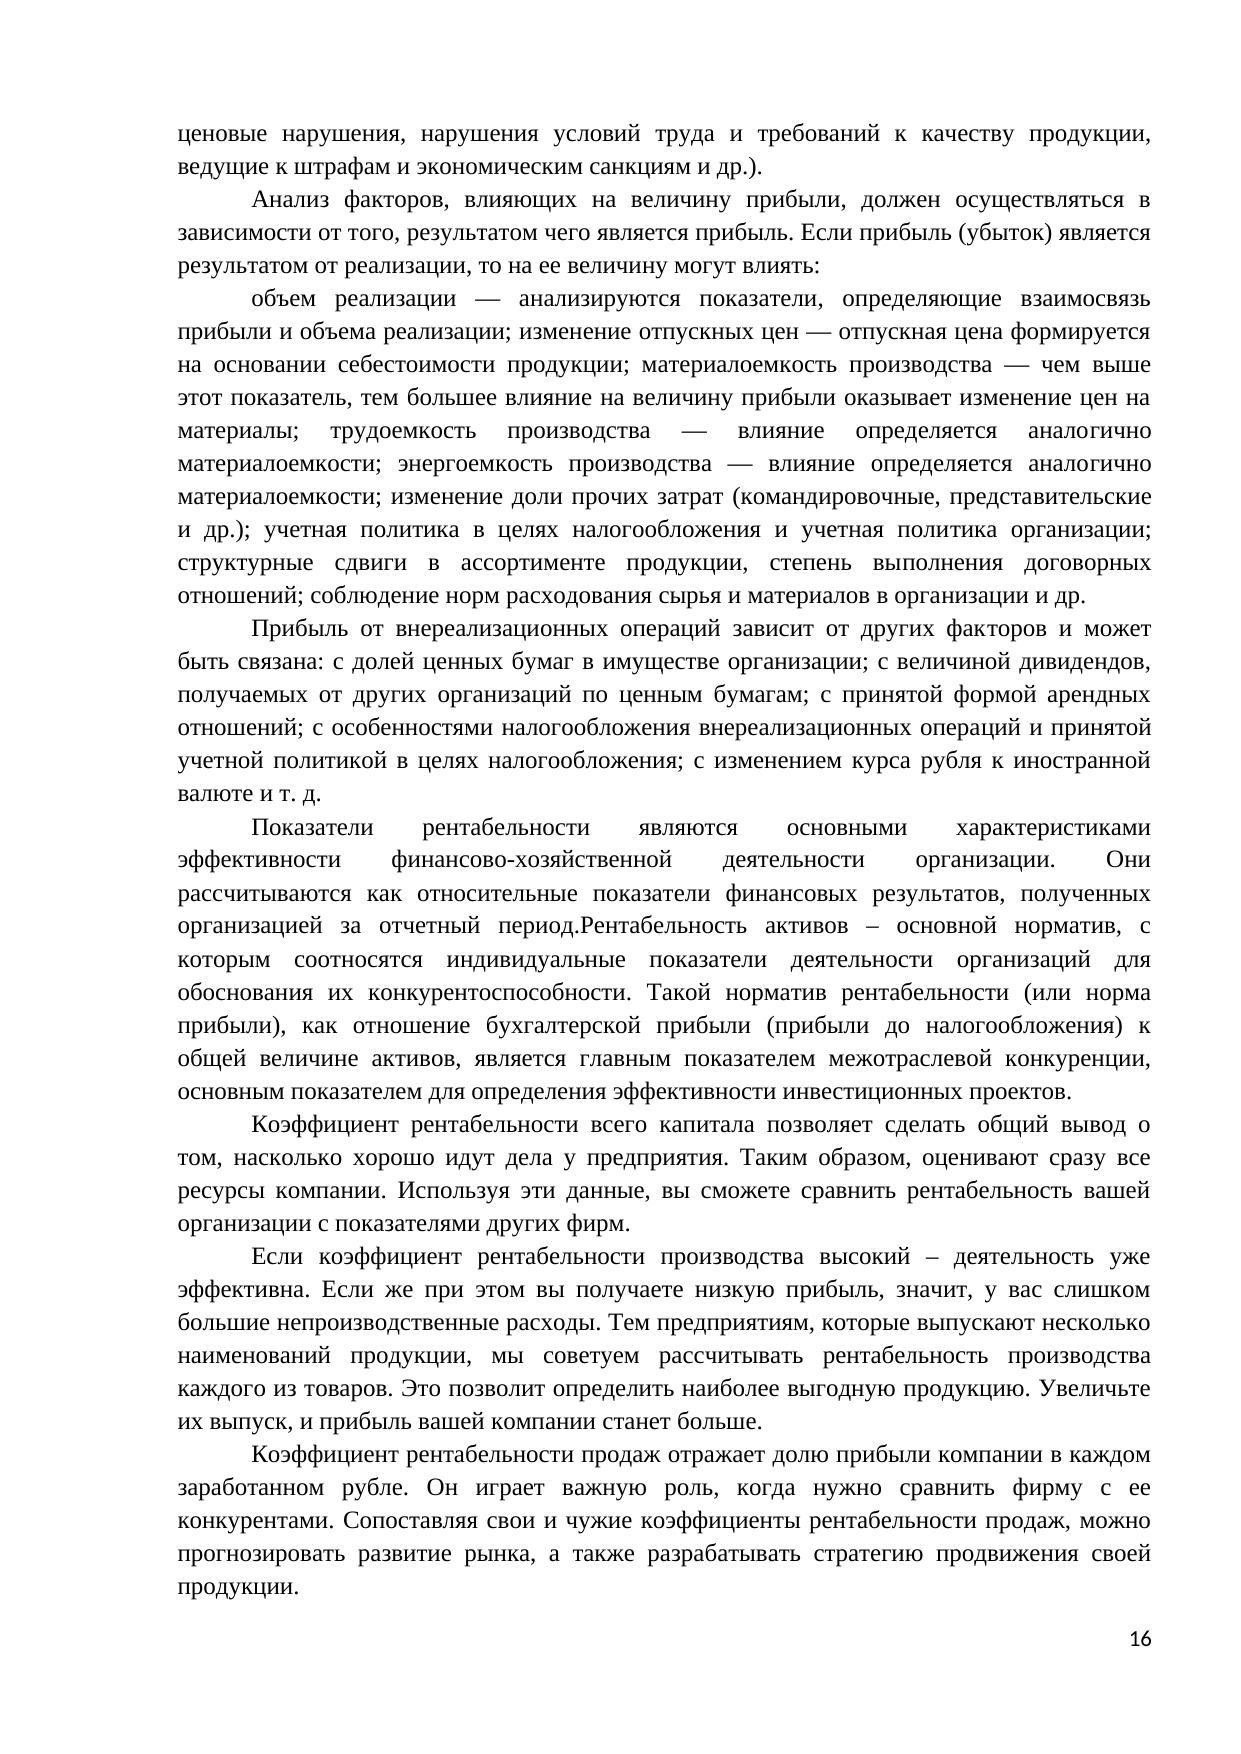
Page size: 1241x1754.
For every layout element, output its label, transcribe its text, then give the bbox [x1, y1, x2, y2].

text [177, 118, 1152, 180]
text Показатели рентабельности являются основными характеристиками эффективности финансово-хозяйственной деятельности организации. Они рассчитываются как относительные показатели финансовых результатов, полученных организацией за отчетный период.Рентабельность активов – основной норматив, с которым соотносятся индивидуальные показатели деятельности организаций для обоснования их конкурентоспособности. Такой норматив рентабельности (или норма прибыли), как отношение бухгалтерской прибыли (прибыли до налогообложения) к общей величине активов, является главным показателем межотраслевой конкуренции, основным показателем для определения эффективности инвестиционных проектов. [177, 812, 1152, 1104]
text Коэффициент рентабельности всего капитала позволяет сделать общий вывод о том, насколько хорошо идут дела у предприятия. Таким образом, оценивают сразу все ресурсы компании. Используя эти данные, вы сможете сравнить рентабельность вашей организации с показателями других фирм. [177, 1109, 1152, 1237]
text Анализ факторов, влияющих на величину прибыли, должен осуществляться в зависимости от того, результатом чего является прибыль. Если прибыль (убыток) является результатом от реализации, то на ее величину могут влиять: [177, 184, 1152, 279]
text Прибыль от внереализационных операций зависит от других фак­торов и может быть связана: с долей ценных бумаг в имуществе организации; с величиной дивидендов, получаемых от других организаций по ценным бумагам; с принятой формой арендных отношений; с особенностями налогообложения внереализационных опера­ций и принятой учетной политикой в целях налогообложения; с изменением курса рубля к иностранной валюте и т. д. [177, 613, 1152, 807]
text Если коэффициент рентабельности производства высокий – деятельность уже эффективна. Если же при этом вы получаете низкую прибыль, значит, у вас слишком большие непроизводственные расходы. Тем предприятиям, которые выпускают несколько наименований продукции, мы советуем рассчитывать рентабельность производства каждого из товаров. Это позволит определить наиболее выгодную продукцию. Увеличьте их выпуск, и прибыль вашей компании станет больше. [177, 1241, 1152, 1435]
text Коэффициент рентабельности продаж отражает долю прибыли компании в каждом заработанном рубле. Он играет важную роль, когда нужно сравнить фирму с ее конкурентами. Сопоставляя свои и чужие коэффициенты рентабельности продаж, можно прогнозировать развитие рынка, а также разрабатывать стратегию продвижения своей продукции. [177, 1439, 1152, 1600]
text объем реализации — анализируются показатели, определяющие взаимосвязь прибыли и объема реализации; изменение отпускных цен — отпускная цена формируется на основании себестоимости продукции; материалоемкость производства — чем выше этот показатель, тем большее влияние на величину прибыли оказывает изменение цен на материалы; трудоемкость производства — влияние определяется анало­гично материалоемкости; энергоемкость производства — влияние определяется анало­гично материалоемкости; изменение доли прочих затрат (командировочные, предста­вительские и др.); учетная политика в целях налогообложения и учетная поли­тика организации; структурные сдвиги в ассортименте продукции, степень вы­полнения договорных отношений; соблюдение норм расходования сырья и материалов в орга­низации и др. [177, 283, 1152, 609]
